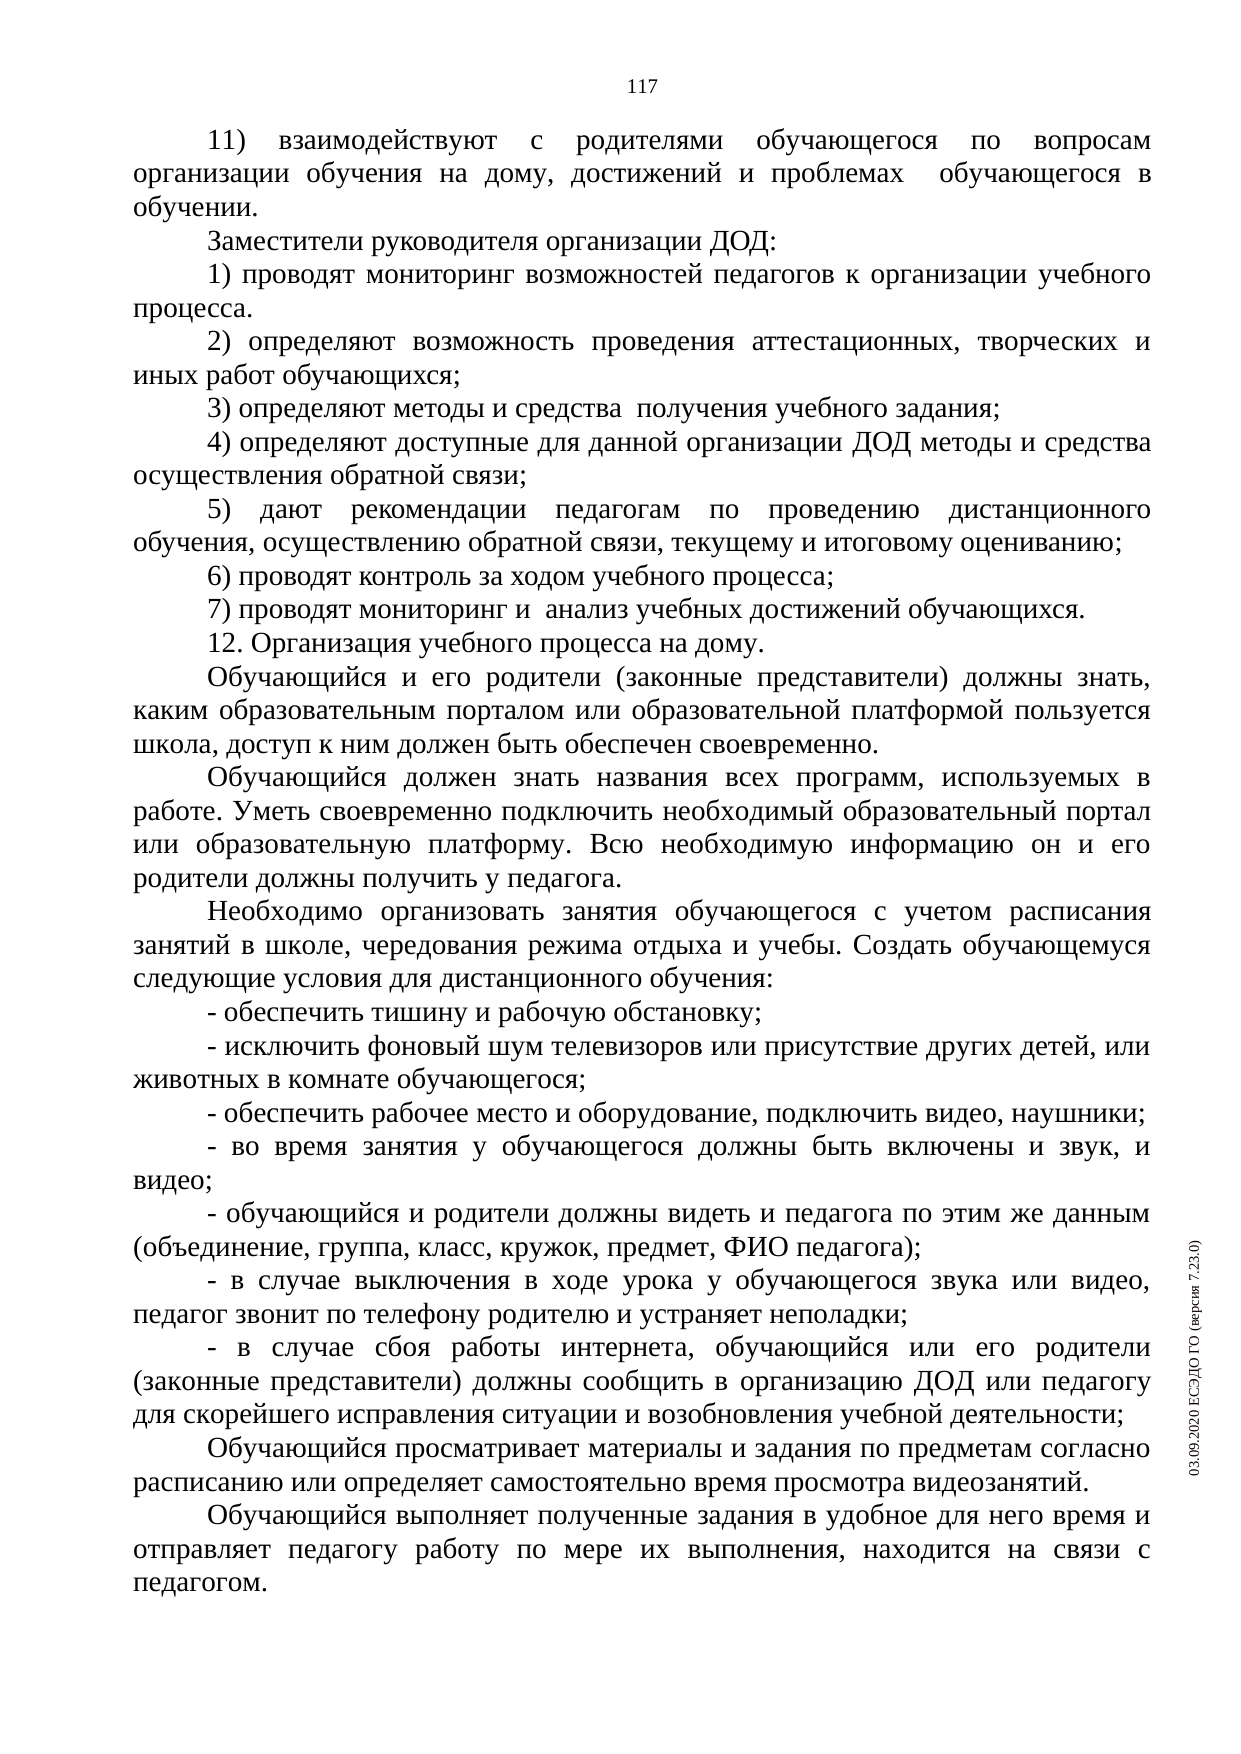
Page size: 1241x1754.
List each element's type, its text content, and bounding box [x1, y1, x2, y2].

text - в случае сбоя работы интернета, обучающийся или его родители (законные представители) должны сообщить в организацию ДОД или педагогу для скорейшего исправления ситуации и возобновления учебной деятельности; [133, 1329, 1152, 1430]
text Обучающийся выполняет полученные задания в удобное для него время и отправляет педагогу работу по мере их выполнения, находится на связи с педагогом. [133, 1497, 1152, 1598]
text - обеспечить рабочее место и оборудование, подключить видео, наушники; [133, 1095, 1152, 1128]
text - в случае выключения в ходе урока у обучающегося звука или видео, педагог звонит по телефону родителю и устраняет неполадки; [133, 1262, 1152, 1329]
text 2) определяют возможность проведения аттестационных, творческих и иных работ обучающихся; [133, 323, 1152, 390]
text - во время занятия у обучающегося должны быть включены и звук, и видео; [133, 1128, 1152, 1195]
text Обучающийся просматривает материалы и задания по предметам согласно расписанию или определяет самостоятельно время просмотра видеозанятий. [133, 1430, 1152, 1497]
text Необходимо организовать занятия обучающегося с учетом расписания занятий в школе, чередования режима отдыха и учебы. Создать обучающемуся следующие условия для дистанционного обучения: [133, 893, 1152, 994]
text Заместители руководителя организации ДОД: [133, 223, 1152, 256]
text 5) дают рекомендации педагогам по проведению дистанционного обучения, осуществлению обратной связи, текущему и итоговому оцениванию; [133, 491, 1152, 558]
text 11) взаимодействуют с родителями обучающегося по вопросам организации обучения на дому, достижений и проблемах обучающегося в обучении. [133, 122, 1152, 223]
text 12. Организация учебного процесса на дому. [133, 625, 1152, 659]
text 4) определяют доступные для данной организации ДОД методы и средства осуществления обратной связи; [133, 424, 1152, 491]
text 7) проводят мониторинг и анализ учебных достижений обучающихся. [133, 592, 1152, 625]
text - обеспечить тишину и рабочую обстановку; [133, 994, 1152, 1028]
text Обучающийся должен знать названия всех программ, используемых в работе. Уметь своевременно подключить необходимый образовательный портал или образовательную платформу. Всю необходимую информацию он и его родители должны получить у педагога. [133, 759, 1152, 893]
text Обучающийся и его родители (законные представители) должны знать, каким образовательным порталом или образовательной платформой пользуется школа, доступ к ним должен быть обеспечен своевременно. [133, 659, 1152, 759]
text 6) проводят контроль за ходом учебного процесса; [133, 558, 1152, 592]
text - исключить фоновый шум телевизоров или присутствие других детей, или животных в комнате обучающегося; [133, 1028, 1152, 1095]
text 3) определяют методы и средства получения учебного задания; [133, 390, 1152, 424]
text - обучающийся и родители должны видеть и педагога по этим же данным (объединение, группа, класс, кружок, предмет, ФИО педагога); [133, 1195, 1152, 1262]
text 1) проводят мониторинг возможностей педагогов к организации учебного процесса. [133, 256, 1152, 323]
